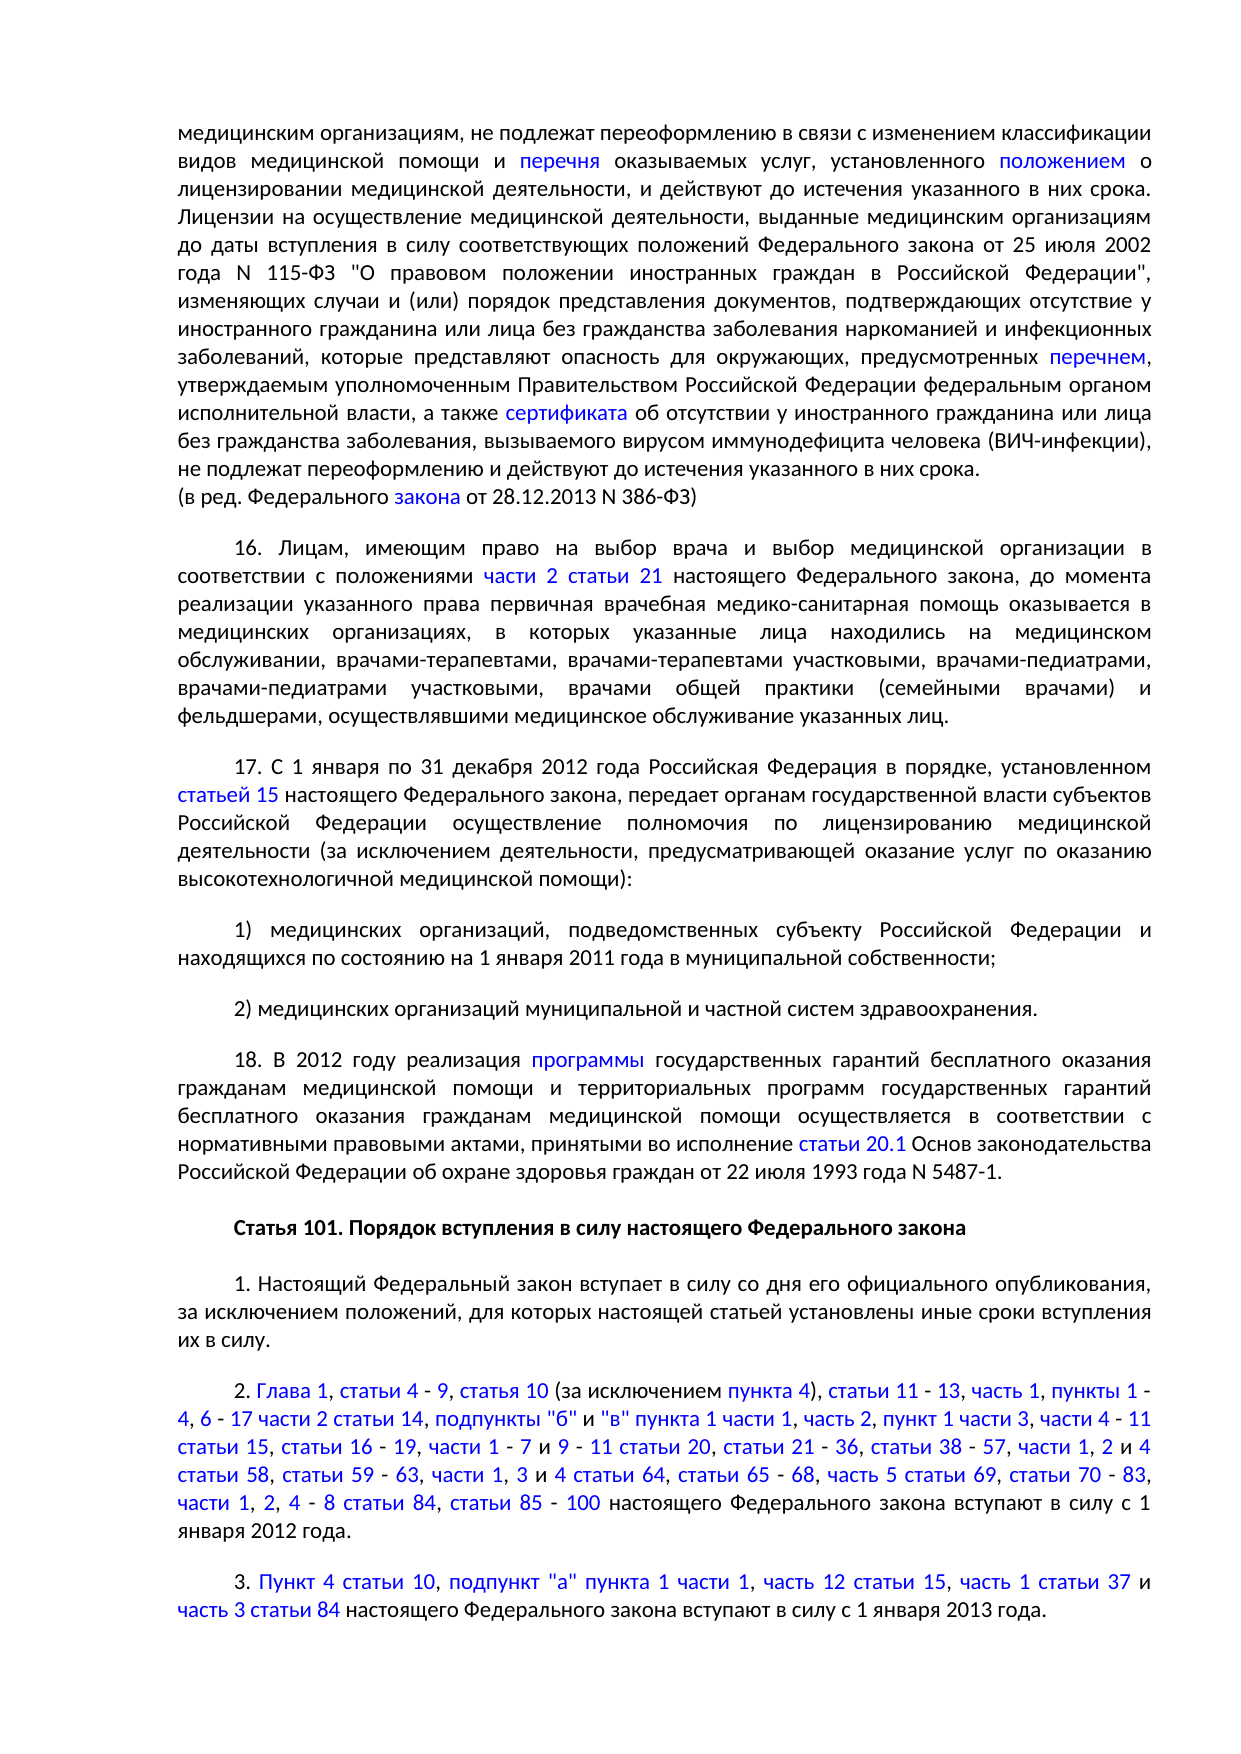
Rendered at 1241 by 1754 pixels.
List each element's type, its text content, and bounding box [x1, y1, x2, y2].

text 1. Настоящий Федеральный закон вступает в силу со дня его официального опубликования, за исключением положений, для которых настоящей статьей установлены иные сроки вступления их в силу. [177, 1269, 1152, 1353]
text 3. Пункт 4 статьи 10, подпункт "а" пункта 1 части 1, часть 12 статьи 15, часть 1 статьи 37 и часть 3 статьи 84 настоящего Федерального закона вступают в силу с 1 января 2013 года. [177, 1567, 1152, 1623]
text (в ред. Федерального закона от 28.12.2013 N 386-ФЗ) [177, 482, 1152, 510]
text 16. Лицам, имеющим право на выбор врача и выбор медицинской организации в соответствии с положениями части 2 статьи 21 настоящего Федерального закона, до момента реализации указанного права первичная врачебная медико-санитарная помощь оказывается в медицинских организациях, в которых указанные лица находились на медицинском обслуживании, врачами-терапевтами, врачами-терапевтами участковыми, врачами-педиатрами, врачами-педиатрами участковыми, врачами общей практики (семейными врачами) и фельдшерами, осуществлявшими медицинское обслуживание указанных лиц. [177, 533, 1152, 729]
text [177, 118, 1152, 482]
text 2. Глава 1, статьи 4 - 9, статья 10 (за исключением пункта 4), статьи 11 - 13, часть 1, пункты 1 - 4, 6 - 17 части 2 статьи 14, подпункты "б" и "в" пункта 1 части 1, часть 2, пункт 1 части 3, части 4 - 11 статьи 15, статьи 16 - 19, части 1 - 7 и 9 - 11 статьи 20, статьи 21 - 36, статьи 38 - 57, части 1, 2 и 4 статьи 58, статьи 59 - 63, части 1, 3 и 4 статьи 64, статьи 65 - 68, часть 5 статьи 69, статьи 70 - 83, части 1, 2, 4 - 8 статьи 84, статьи 85 - 100 настоящего Федерального закона вступают в силу с 1 января 2012 года. [177, 1376, 1152, 1544]
text 1) медицинских организаций, подведомственных субъекту Российской Федерации и находящихся по состоянию на 1 января 2011 года в муниципальной собственности; [177, 915, 1152, 971]
title Статья 101. Порядок вступления в силу настоящего Федерального закона [177, 1213, 1152, 1241]
text 18. В 2012 году реализация программы государственных гарантий бесплатного оказания гражданам медицинской помощи и территориальных программ государственных гарантий бесплатного оказания гражданам медицинской помощи осуществляется в соответствии с нормативными правовыми актами, принятыми во исполнение статьи 20.1 Основ законодательства Российской Федерации об охране здоровья граждан от 22 июля 1993 года N 5487-1. [177, 1045, 1152, 1185]
text 2) медицинских организаций муниципальной и частной систем здравоохранения. [177, 994, 1152, 1022]
text 17. С 1 января по 31 декабря 2012 года Российская Федерация в порядке, установленном статьей 15 настоящего Федерального закона, передает органам государственной власти субъектов Российской Федерации осуществление полномочия по лицензированию медицинской деятельности (за исключением деятельности, предусматривающей оказание услуг по оказанию высокотехнологичной медицинской помощи): [177, 752, 1152, 892]
